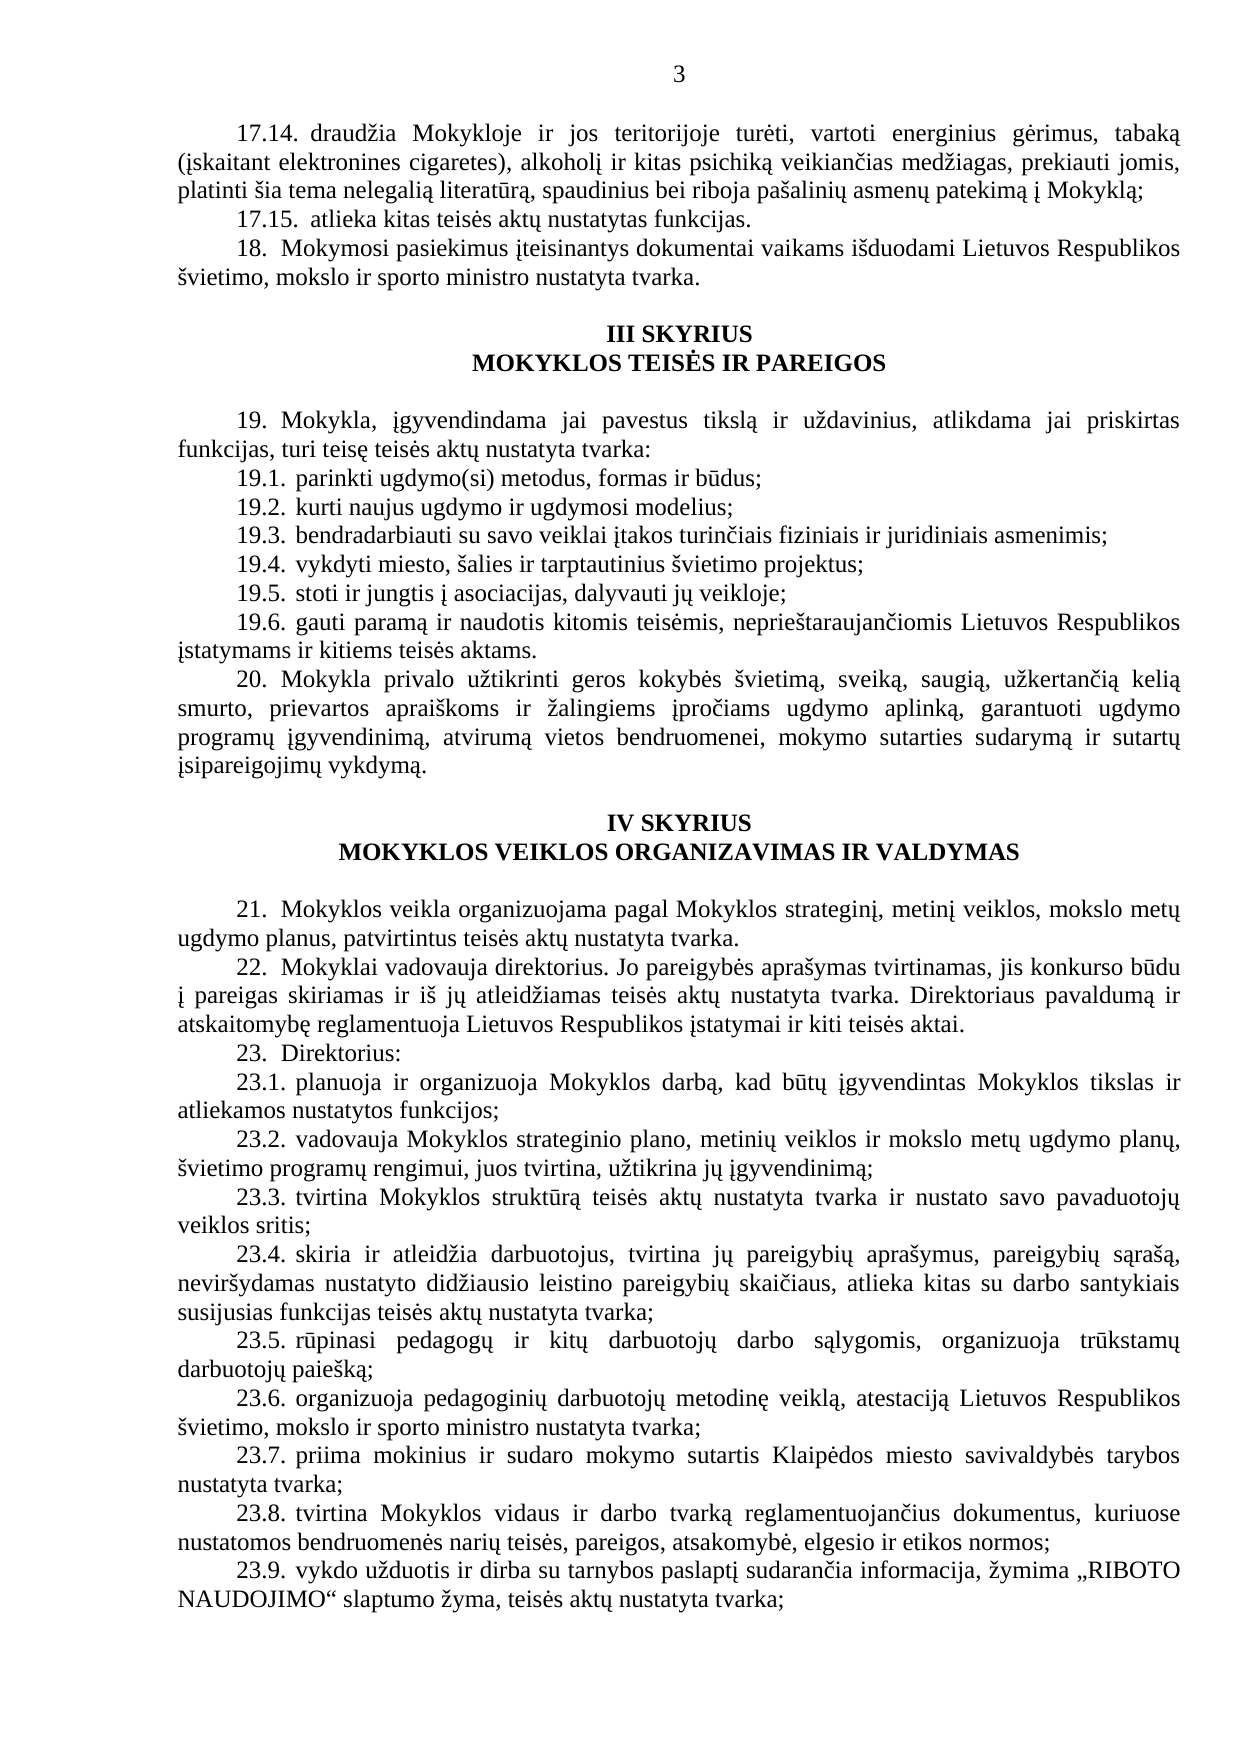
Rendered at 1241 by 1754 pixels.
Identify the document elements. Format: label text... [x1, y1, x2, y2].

list kurti naujus ugdymo ir ugdymosi modelius; [177, 492, 1181, 521]
list stoti ir jungtis į asociacijas, dalyvauti jų veikloje; [177, 578, 1181, 607]
list planuoja ir organizuoja Mokyklos darbą, kad būtų įgyvendintas Mokyklos tikslas ir atliekamos nustatytos funkcijos; [177, 1067, 1181, 1124]
list vykdo užduotis ir dirba su tarnybos paslaptį sudarančia informacija, žymima „RIBOTO NAUDOJIMO“ slaptumo žyma, teisės aktų nustatyta tvarka; [177, 1556, 1181, 1613]
list Direktorius: [177, 1038, 1181, 1067]
list organizuoja pedagoginių darbuotojų metodinę veiklą, atestaciją Lietuvos Respublikos švietimo, mokslo ir sporto ministro nustatyta tvarka; [177, 1383, 1181, 1441]
list skiria ir atleidžia darbuotojus, tvirtina jų pareigybių aprašymus, pareigybių sąrašą, neviršydamas nustatyto didžiausio leistino pareigybių skaičiaus, atlieka kitas su darbo santykiais susijusias funkcijas teisės aktų nustatyta tvarka; [177, 1239, 1181, 1326]
list Mokykla, įgyvendindama jai pavestus tikslą ir uždavinius, atlikdama jai priskirtas funkcijas, turi teisę teisės aktų nustatyta tvarka: [177, 406, 1181, 463]
text MOKYKLOS VEIKLOS ORGANIZAVIMAS IR VALDYMAS [177, 837, 1181, 866]
list parinkti ugdymo(si) metodus, formas ir būdus; [177, 463, 1181, 492]
list Mokyklos veikla organizuojama pagal Mokyklos strateginį, metinį veiklos, mokslo metų ugdymo planus, patvirtintus teisės aktų nustatyta tvarka. [177, 894, 1181, 952]
list tvirtina Mokyklos vidaus ir darbo tvarką reglamentuojančius dokumentus, kuriuose nustatomos bendruomenės narių teisės, pareigos, atsakomybė, elgesio ir etikos normos; [177, 1498, 1181, 1556]
list priima mokinius ir sudaro mokymo sutartis Klaipėdos miesto savivaldybės tarybos nustatyta tvarka; [177, 1441, 1181, 1498]
text IV SKYRIUS [177, 808, 1181, 837]
list III SKYRIUS [177, 319, 1181, 348]
list tvirtina Mokyklos struktūrą teisės aktų nustatyta tvarka ir nustato savo pavaduotojų veiklos sritis; [177, 1182, 1181, 1239]
list Mokykla privalo užtikrinti geros kokybės švietimą, sveiką, saugią, užkertančią kelią smurto, prievartos apraiškoms ir žalingiems įpročiams ugdymo aplinką, garantuoti ugdymo programų įgyvendinimą, atvirumą vietos bendruomenei, mokymo sutarties sudarymą ir sutartų įsipareigojimų vykdymą. [177, 664, 1181, 779]
list Mokyklai vadovauja direktorius. Jo pareigybės aprašymas tvirtinamas, jis konkurso būdu į pareigas skiriamas ir iš jų atleidžiamas teisės aktų nustatyta tvarka. Direktoriaus pavaldumą ir atskaitomybę reglamentuoja Lietuvos Respublikos įstatymai ir kiti teisės aktai. [177, 952, 1181, 1038]
list gauti paramą ir naudotis kitomis teisėmis, neprieštaraujančiomis Lietuvos Respublikos įstatymams ir kitiems teisės aktams. [177, 607, 1181, 664]
list draudžia Mokykloje ir jos teritorijoje turėti, vartoti energinius gėrimus, tabaką (įskaitant elektronines cigaretes), alkoholį ir kitas psichiką veikiančias medžiagas, prekiauti jomis, platinti šia tema nelegalią literatūrą, spaudinius bei riboja pašalinių asmenų patekimą į Mokyklą; [177, 118, 1181, 204]
list rūpinasi pedagogų ir kitų darbuotojų darbo sąlygomis, organizuoja trūkstamų darbuotojų paiešką; [177, 1326, 1181, 1383]
list vadovauja Mokyklos strateginio plano, metinių veiklos ir mokslo metų ugdymo planų, švietimo programų rengimui, juos tvirtina, užtikrina jų įgyvendinimą; [177, 1124, 1181, 1182]
list bendradarbiauti su savo veiklai įtakos turinčiais fiziniais ir juridiniais asmenimis; [177, 521, 1181, 549]
list vykdyti miesto, šalies ir tarptautinius švietimo projektus; [177, 549, 1181, 578]
list mokymosi pasiekimus įteisinantys dokumentai vaikams išduodami Lietuvos Respublikos švietimo, mokslo ir sporto ministro nustatyta tvarka. [177, 233, 1181, 291]
text MOKYKLOS TEISĖS IR PAREIGOS [177, 348, 1181, 377]
list atlieka kitas teisės aktų nustatytas funkcijas. [177, 204, 1181, 233]
